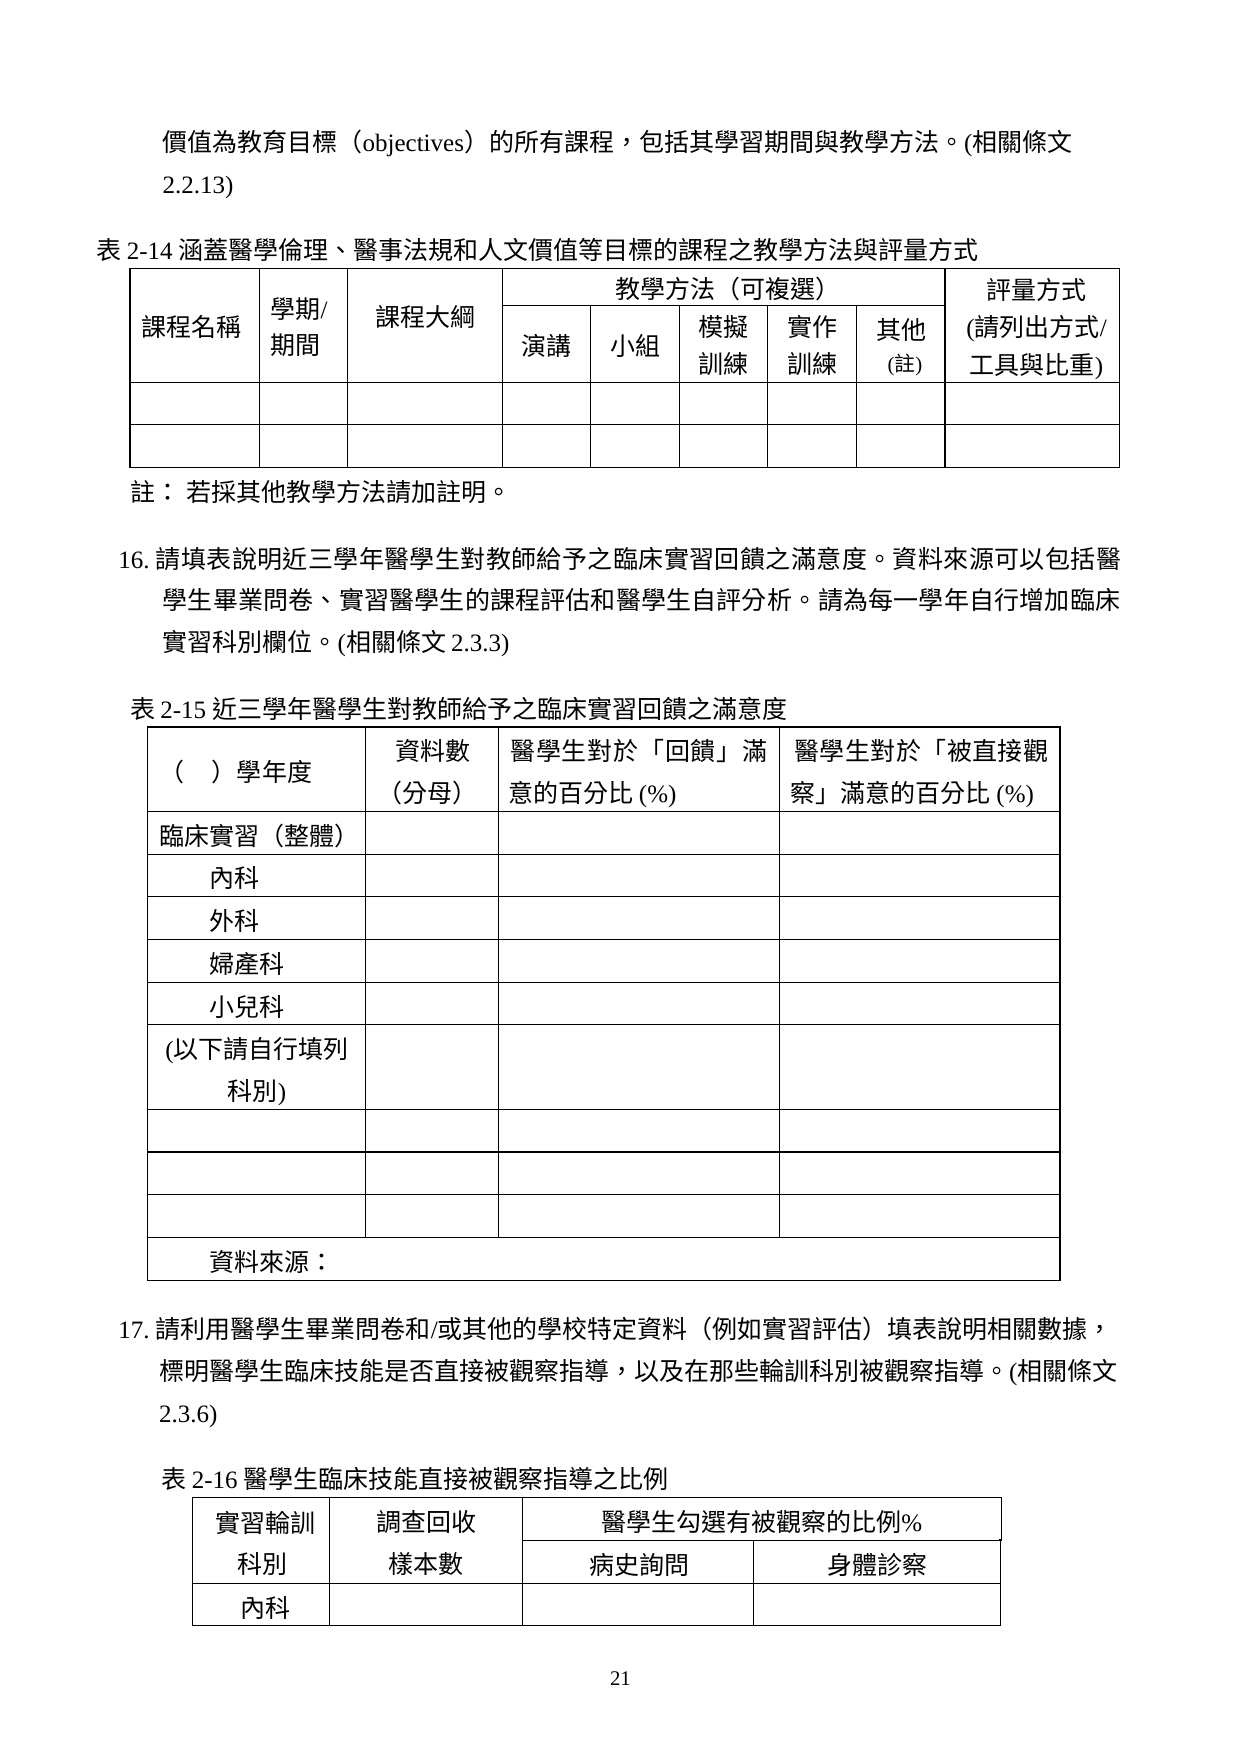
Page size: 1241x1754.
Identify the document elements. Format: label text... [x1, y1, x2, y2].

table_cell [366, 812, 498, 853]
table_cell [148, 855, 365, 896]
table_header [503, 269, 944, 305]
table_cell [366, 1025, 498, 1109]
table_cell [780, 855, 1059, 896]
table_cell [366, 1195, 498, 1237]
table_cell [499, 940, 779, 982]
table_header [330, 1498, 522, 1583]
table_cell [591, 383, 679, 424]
text 註： 若採其他教學方法請加註明。 [118, 468, 1122, 510]
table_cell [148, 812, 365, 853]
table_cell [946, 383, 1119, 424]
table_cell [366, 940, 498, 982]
list 請利用醫學生畢業問卷和/或其他的學校特定資料（例如實習評估）填表說明相關數據，標明醫學生臨床技能是否直接被觀察指導，以及在那些輪訓科別被觀察指導。(相關條文2.3.6) [118, 1306, 1122, 1431]
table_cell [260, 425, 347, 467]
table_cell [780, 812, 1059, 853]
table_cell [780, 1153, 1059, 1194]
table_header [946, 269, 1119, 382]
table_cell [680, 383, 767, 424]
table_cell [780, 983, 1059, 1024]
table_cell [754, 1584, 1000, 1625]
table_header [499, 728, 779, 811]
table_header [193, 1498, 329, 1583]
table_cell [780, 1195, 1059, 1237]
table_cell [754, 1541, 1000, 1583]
list 表2-14 涵蓋醫學倫理、醫事法規和人文價值等目標的課程之教學方法與評量方式 [59, 226, 1122, 268]
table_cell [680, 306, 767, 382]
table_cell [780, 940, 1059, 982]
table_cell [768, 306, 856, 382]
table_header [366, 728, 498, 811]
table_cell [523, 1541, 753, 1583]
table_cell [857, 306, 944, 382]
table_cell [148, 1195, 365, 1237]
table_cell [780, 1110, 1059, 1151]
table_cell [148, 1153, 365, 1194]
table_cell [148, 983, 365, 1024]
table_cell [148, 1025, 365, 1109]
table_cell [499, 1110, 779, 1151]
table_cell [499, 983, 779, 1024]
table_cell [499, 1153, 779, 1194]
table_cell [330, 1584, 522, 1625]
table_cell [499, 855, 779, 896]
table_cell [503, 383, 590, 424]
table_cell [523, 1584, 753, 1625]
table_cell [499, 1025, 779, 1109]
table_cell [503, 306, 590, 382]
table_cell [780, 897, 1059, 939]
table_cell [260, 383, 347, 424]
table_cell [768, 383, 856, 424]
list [118, 118, 1122, 201]
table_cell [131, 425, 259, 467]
list 表2-15 近三學年醫學生對教師給予之臨床實習回饋之滿意度 [74, 685, 1122, 726]
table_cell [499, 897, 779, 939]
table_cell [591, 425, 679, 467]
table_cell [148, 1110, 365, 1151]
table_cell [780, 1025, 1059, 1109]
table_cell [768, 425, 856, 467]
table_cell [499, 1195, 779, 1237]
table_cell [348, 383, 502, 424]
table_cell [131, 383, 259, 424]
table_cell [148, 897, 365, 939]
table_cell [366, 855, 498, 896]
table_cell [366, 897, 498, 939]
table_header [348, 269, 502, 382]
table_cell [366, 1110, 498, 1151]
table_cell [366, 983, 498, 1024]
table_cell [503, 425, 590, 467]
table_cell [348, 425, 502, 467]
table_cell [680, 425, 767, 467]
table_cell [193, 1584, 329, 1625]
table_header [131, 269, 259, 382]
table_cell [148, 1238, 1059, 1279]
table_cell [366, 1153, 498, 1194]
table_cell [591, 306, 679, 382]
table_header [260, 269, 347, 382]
list 表2-16 醫學生臨床技能直接被觀察指導之比例 [118, 1456, 1122, 1497]
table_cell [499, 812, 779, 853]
list 請填表說明近三學年醫學生對教師給予之臨床實習回饋之滿意度。資料來源可以包括醫學生畢業問卷、實習醫學生的課程評估和醫學生自評分析。請為每一學年自行增加臨床實習科別欄位。(相關條文2.3.3) [118, 535, 1122, 660]
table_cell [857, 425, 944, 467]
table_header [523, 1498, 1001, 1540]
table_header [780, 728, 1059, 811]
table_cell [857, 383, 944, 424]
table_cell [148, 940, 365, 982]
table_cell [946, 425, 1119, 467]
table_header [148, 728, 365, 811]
